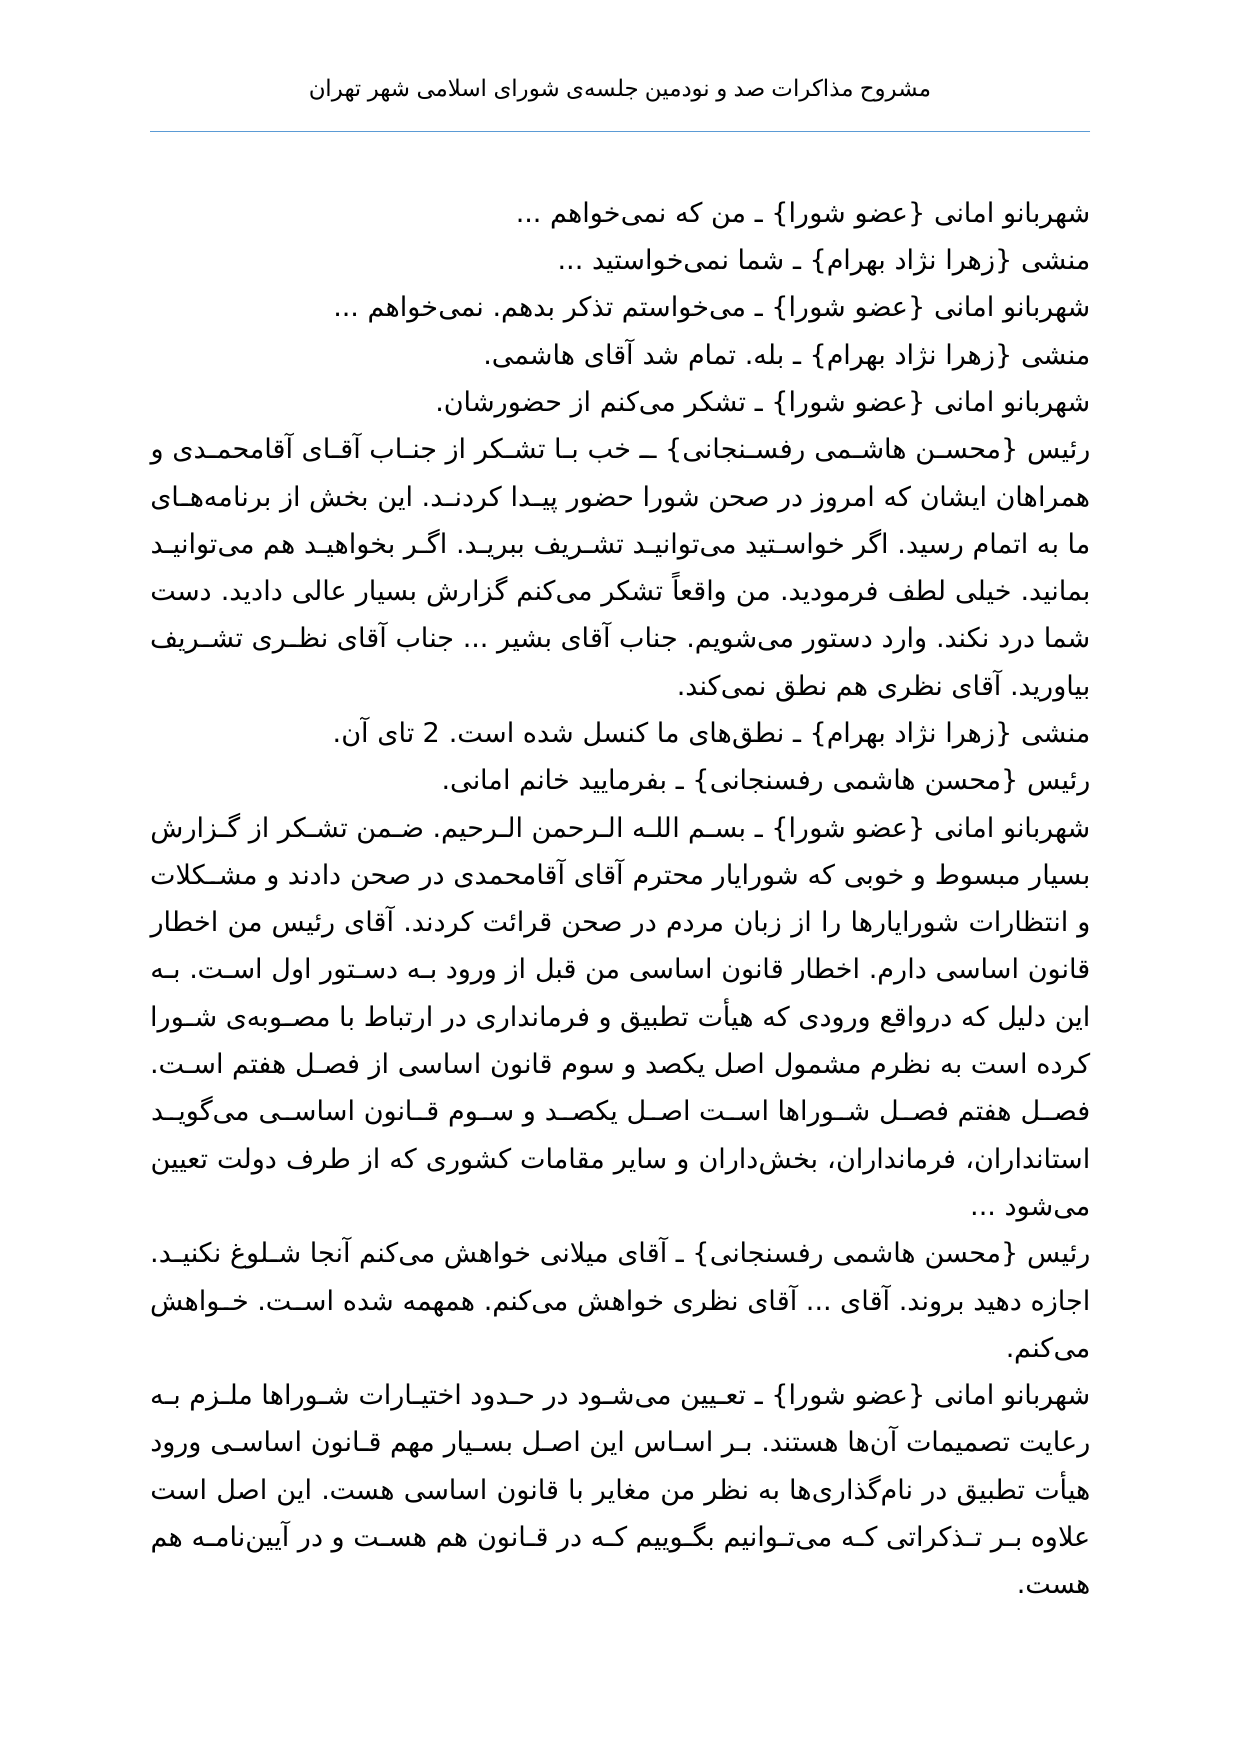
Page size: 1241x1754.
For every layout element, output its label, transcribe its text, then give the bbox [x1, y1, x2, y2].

text رئیس {محسن هاشمی رفسنجانی} ـ آقای میلانی خواهش می‌کنم آنجا شلوغ نکنید. اجازه دهید بروند. آقای ... آقای نظری خواهش می‌کنم. همهمه شده است. خواهش می‌کنم. [150, 1237, 1090, 1364]
text منشی {زهرا نژاد بهرام} ـ بله. تمام شد آقای هاشمی. [150, 339, 1090, 371]
text شهربانو امانی {عضو شورا} ـ تشکر می‌کنم از حضورشان. [150, 386, 1090, 418]
text شهربانو امانی {عضو شورا} ـ می‌خواستم تذکر بدهم. نمی‌خواهم ... [150, 292, 1090, 323]
text منشی {زهرا نژاد بهرام} ـ نطق‌های ما کنسل شده است. 2 تای آن. [150, 717, 1090, 749]
text شهربانو امانی {عضو شورا} ـ بسم الله الرحمن الرحیم. ضمن تشکر از گزارش بسیار مبسوط و خوبی که شورا‌یار محترم آقای آقامحمدی در صحن دادند و مشکلات و انتظارات شورا‌یار‌ها را از زبان مردم در صحن قرائت کردند. آقای رئیس من اخطار قانون اساسی دارم. اخطار قانون اساسی من قبل از ورود به دستور اول است. به این دلیل که درواقع ورودی که هیأت تطبیق و فرمانداری در ارتباط با مصوبه‌ی شورا کرده است به نظرم مشمول اصل یکصد‌ و‌ سوم قانون اساسی از فصل هفتم است. فصل هفتم فصل شورا‌ها است اصل یکصد‌ و‌ سوم قانون اساسی می‌گوید استانداران، فرماندار‌ان، بخش‌داران و سایر مقامات کشوری که از طرف دولت تعیین می‌شود ... [150, 812, 1090, 1222]
text منشی {زهرا نژاد بهرام} ـ شما نمی‌خواستید ... [150, 244, 1090, 276]
text شهربانو امانی {عضو شورا} ـ من که نمی‌خواهم ... [150, 197, 1090, 229]
text شهربانو امانی {عضو شورا} ـ تعیین می‌شود در حدود اختیارات شورا‌ها ملزم به رعایت تصمیمات آن‌ها هستند. بر اساس این اصل بسیار مهم قانون اساسی ورود هیأت تطبیق در نام‌گذاری‌ها به نظر من مغایر با قانون اساسی هست. این اصل است علاوه بر تذکراتی که می‌توانیم بگوییم که در قانون هم هست و در آیین‌نامه هم هست. [150, 1379, 1090, 1600]
text رئیس {محسن هاشمی رفسنجانی} ـ بفرمایید خانم امانی. [150, 764, 1090, 796]
text رئیس {محسن هاشمی رفسنجانی} ـ خب با تشکر از جناب آقای آقامحمدی و همراهان ایشان که امروز در صحن شورا حضور پیدا کردند. این بخش از برنامه‌های ما به اتمام رسید. اگر خواستید می‌توانید تشریف ببرید. اگر بخواهید هم می‌توانید بمانید. خیلی لطف فرمودید. من واقعاً تشکر می‌کنم گزارش بسیار عالی‌ دادید. دست شما درد نکند. وارد دستور می‌شویم. جناب آقای بشیر ... جناب آقای نظری تشریف بیاورید. آقای نظری هم نطق نمی‌کند. [150, 433, 1090, 702]
